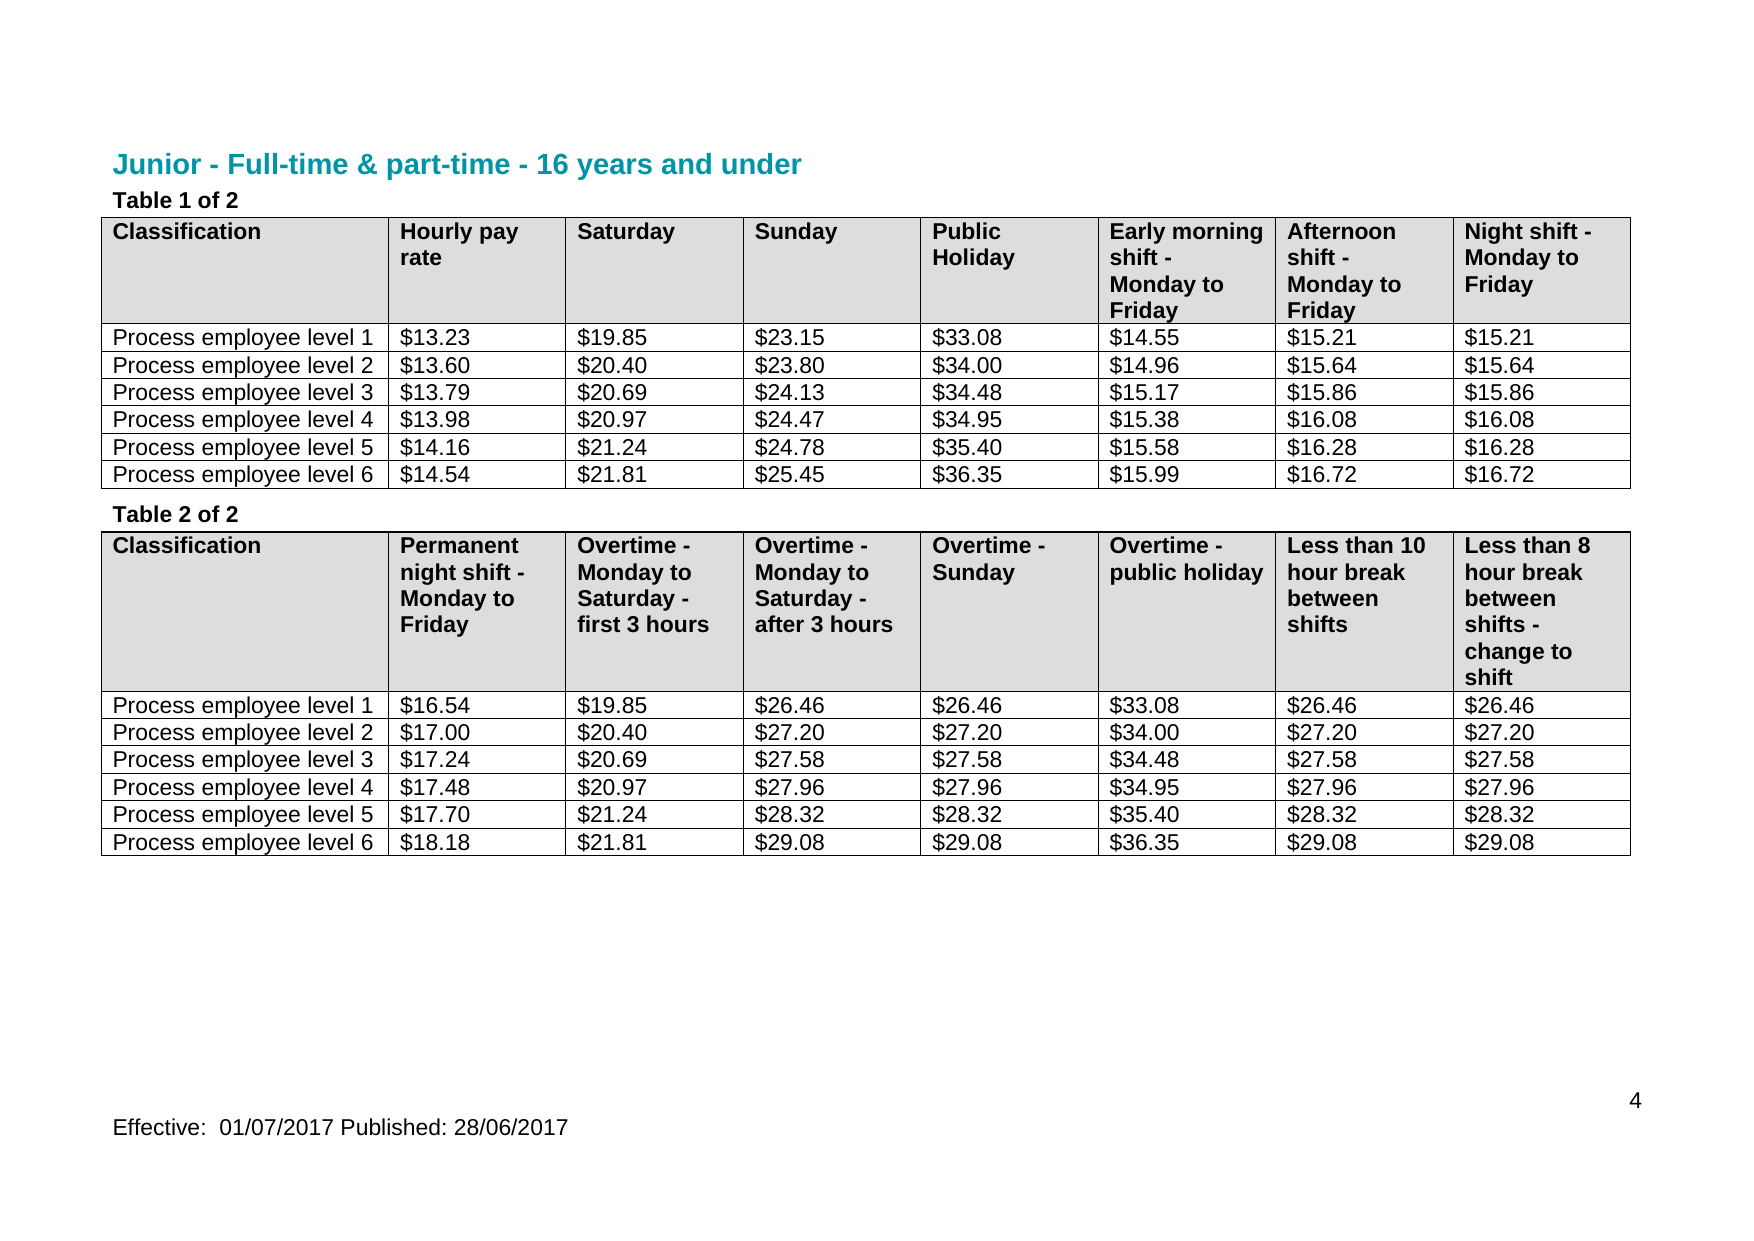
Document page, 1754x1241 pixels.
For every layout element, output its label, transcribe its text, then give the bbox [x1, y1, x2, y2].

table_cell $20.40 [566, 719, 743, 745]
table_cell $27.96 [921, 774, 1098, 800]
table_cell $14.16 [389, 434, 565, 460]
table_cell $26.46 [744, 692, 920, 718]
table_cell $33.08 [1099, 692, 1275, 718]
table_cell $17.48 [389, 774, 565, 800]
table_cell $34.00 [921, 352, 1098, 378]
table_cell $27.20 [1276, 719, 1453, 745]
table_cell $17.70 [389, 801, 565, 827]
table_cell $24.13 [744, 379, 920, 405]
table_cell $34.48 [921, 379, 1098, 405]
table_cell $15.21 [1454, 324, 1630, 351]
table_cell $34.00 [1099, 719, 1275, 745]
table_header Saturday [566, 218, 743, 323]
table_cell Process employee level 4 [102, 774, 388, 800]
table_cell $20.97 [566, 774, 743, 800]
text Table 1 of 2 [112, 187, 1642, 213]
table_cell Process employee level 5 [102, 434, 388, 460]
table_cell $16.72 [1454, 461, 1630, 488]
subtitle Junior - Full-time & part-time - 16 years and under [112, 147, 1642, 181]
text Table 2 of 2 [112, 501, 1642, 527]
table_cell Process employee level 3 [102, 379, 388, 405]
table_cell $18.18 [389, 829, 565, 855]
table_header Less than 10 hour break between shifts [1276, 533, 1453, 691]
table_header Sunday [744, 218, 920, 323]
table_cell $16.72 [1276, 461, 1453, 488]
table_cell $13.60 [389, 352, 565, 378]
table_cell $25.45 [744, 461, 920, 488]
table_cell $23.15 [744, 324, 920, 351]
table_cell $35.40 [1099, 801, 1275, 827]
table_header Classification [102, 533, 388, 691]
table_cell $34.48 [1099, 746, 1275, 773]
table_cell $26.46 [1276, 692, 1453, 718]
table_cell $20.69 [566, 746, 743, 773]
table_cell $16.28 [1454, 434, 1630, 460]
table_cell $27.96 [744, 774, 920, 800]
table_header Less than 8 hour break between shifts - change to shift [1454, 533, 1630, 691]
table_cell $27.58 [921, 746, 1098, 773]
table_header Classification [102, 218, 388, 323]
table_cell Process employee level 1 [102, 692, 388, 718]
table_cell $21.24 [566, 434, 743, 460]
table_cell $21.24 [566, 801, 743, 827]
table_cell $26.46 [1454, 692, 1630, 718]
table_cell $27.20 [744, 719, 920, 745]
table_cell $15.38 [1099, 406, 1275, 433]
table_cell $20.40 [566, 352, 743, 378]
table_cell $29.08 [921, 829, 1098, 855]
table_cell $15.86 [1454, 379, 1630, 405]
table_cell $29.08 [744, 829, 920, 855]
table_header Night shift - Monday to Friday [1454, 218, 1630, 323]
table_cell $21.81 [566, 461, 743, 488]
table_cell $17.24 [389, 746, 565, 773]
table_cell $26.46 [921, 692, 1098, 718]
table_cell $13.79 [389, 379, 565, 405]
table_cell Process employee level 6 [102, 829, 388, 855]
table_cell $28.32 [1276, 801, 1453, 827]
table_cell $36.35 [921, 461, 1098, 488]
table_cell Process employee level 6 [102, 461, 388, 488]
table_cell $24.78 [744, 434, 920, 460]
table_cell $14.54 [389, 461, 565, 488]
table_cell $19.85 [566, 692, 743, 718]
table_header Overtime - Sunday [921, 533, 1098, 691]
table_cell $27.20 [1454, 719, 1630, 745]
table_cell $29.08 [1276, 829, 1453, 855]
table_cell $34.95 [921, 406, 1098, 433]
table_cell $27.58 [1276, 746, 1453, 773]
table_cell $28.32 [1454, 801, 1630, 827]
table_cell $15.21 [1276, 324, 1453, 351]
table_header Hourly pay rate [389, 218, 565, 323]
table_cell Process employee level 1 [102, 324, 388, 351]
table_header Overtime - Monday to Saturday - after 3 hours [744, 533, 920, 691]
table_cell $15.86 [1276, 379, 1453, 405]
table_header Permanent night shift - Monday to Friday [389, 533, 565, 691]
table_cell $16.54 [389, 692, 565, 718]
table_header Public Holiday [921, 218, 1098, 323]
table_cell $13.98 [389, 406, 565, 433]
table_cell $15.64 [1454, 352, 1630, 378]
table_cell $36.35 [1099, 829, 1275, 855]
table_cell $29.08 [1454, 829, 1630, 855]
table_cell $21.81 [566, 829, 743, 855]
table_cell Process employee level 2 [102, 719, 388, 745]
table_header Afternoon shift - Monday to Friday [1276, 218, 1453, 323]
table_cell $28.32 [921, 801, 1098, 827]
table_cell $20.69 [566, 379, 743, 405]
table_cell Process employee level 4 [102, 406, 388, 433]
table_cell $17.00 [389, 719, 565, 745]
table_cell $16.08 [1276, 406, 1453, 433]
table_cell $27.96 [1454, 774, 1630, 800]
table_cell $35.40 [921, 434, 1098, 460]
table_cell $34.95 [1099, 774, 1275, 800]
table_header Overtime - Monday to Saturday - first 3 hours [566, 533, 743, 691]
table_cell $33.08 [921, 324, 1098, 351]
table_cell $14.55 [1099, 324, 1275, 351]
table_cell Process employee level 3 [102, 746, 388, 773]
table_cell $14.96 [1099, 352, 1275, 378]
table_cell $16.28 [1276, 434, 1453, 460]
table_cell $28.32 [744, 801, 920, 827]
table_cell $20.97 [566, 406, 743, 433]
table_cell $15.99 [1099, 461, 1275, 488]
table_cell $23.80 [744, 352, 920, 378]
table_cell $15.64 [1276, 352, 1453, 378]
table_cell $19.85 [566, 324, 743, 351]
table_cell $27.20 [921, 719, 1098, 745]
table_cell Process employee level 2 [102, 352, 388, 378]
table_cell $27.58 [1454, 746, 1630, 773]
table_cell $15.58 [1099, 434, 1275, 460]
table_cell $24.47 [744, 406, 920, 433]
table_cell $16.08 [1454, 406, 1630, 433]
table_cell $27.58 [744, 746, 920, 773]
table_cell $27.96 [1276, 774, 1453, 800]
table_cell $13.23 [389, 324, 565, 351]
table_header Early morning shift - Monday to Friday [1099, 218, 1275, 323]
table_cell Process employee level 5 [102, 801, 388, 827]
table_header Overtime - public holiday [1099, 533, 1275, 691]
table_cell $15.17 [1099, 379, 1275, 405]
